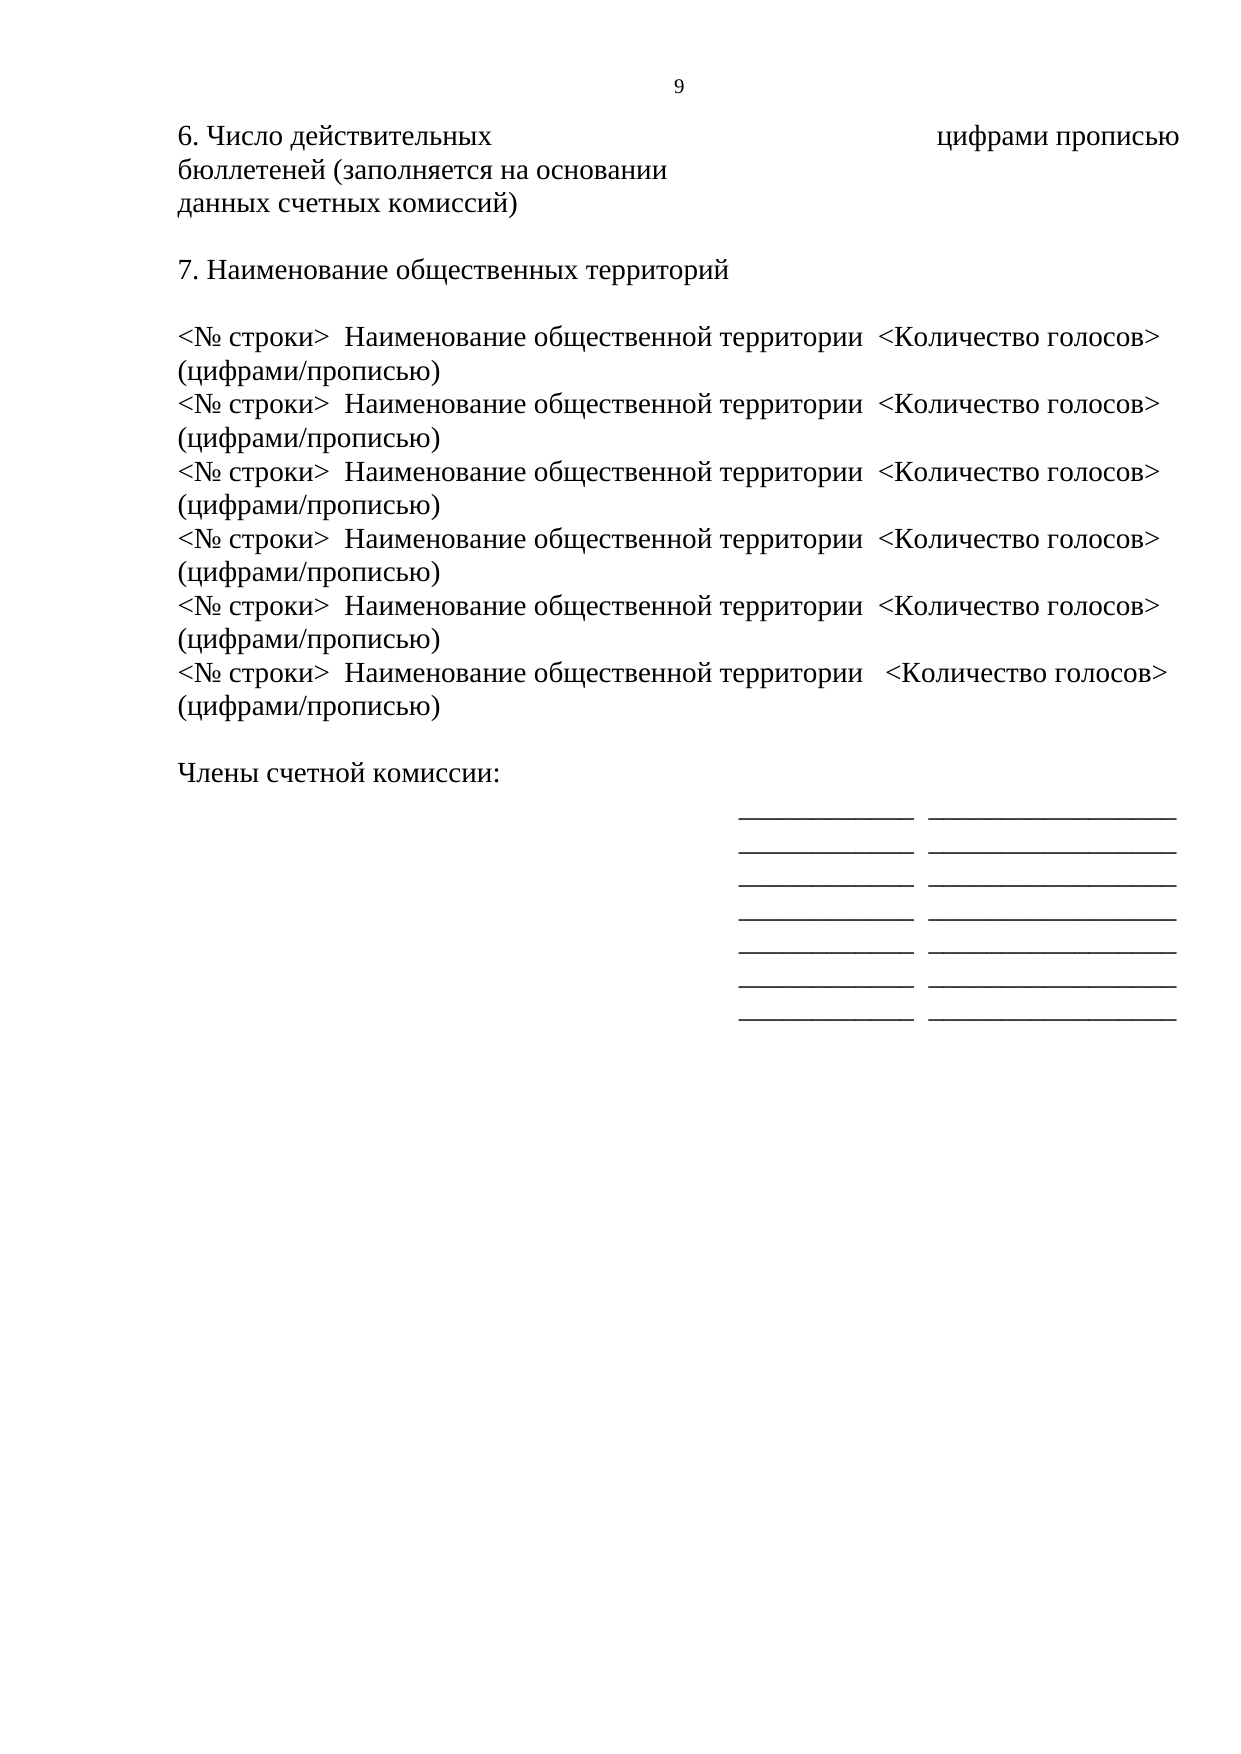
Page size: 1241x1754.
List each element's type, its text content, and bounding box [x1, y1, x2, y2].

text <№ строки> Наименование общественной территории <Количество голосов> (цифрами/прописью) [177, 655, 1181, 722]
text ____________ _________________ [177, 990, 1181, 1024]
text <№ строки> Наименование общественной территории <Количество голосов> (цифрами/прописью) [177, 588, 1181, 655]
text ____________ _________________ [177, 856, 1181, 890]
text <№ строки> Наименование общественной территории <Количество голосов> (цифрами/прописью) [177, 387, 1181, 454]
text ____________ _________________ [177, 789, 1181, 823]
text ____________ _________________ [177, 890, 1181, 923]
text бюллетеней (заполняется на основании [177, 152, 1181, 185]
text ____________ _________________ [177, 923, 1181, 957]
text Члены счетной комиссии: [177, 756, 1181, 789]
text 7. Наименование общественных территорий [177, 252, 1181, 286]
text <№ строки> Наименование общественной территории <Количество голосов> (цифрами/прописью) [177, 521, 1181, 588]
text <№ строки> Наименование общественной территории <Количество голосов> (цифрами/прописью) [177, 319, 1181, 387]
text <№ строки> Наименование общественной территории <Количество голосов> (цифрами/прописью) [177, 454, 1181, 521]
text 6. Число действительных цифрами прописью [177, 118, 1181, 152]
text данных счетных комиссий) [177, 185, 1181, 219]
text ____________ _________________ [177, 823, 1181, 856]
text ____________ _________________ [177, 957, 1181, 990]
